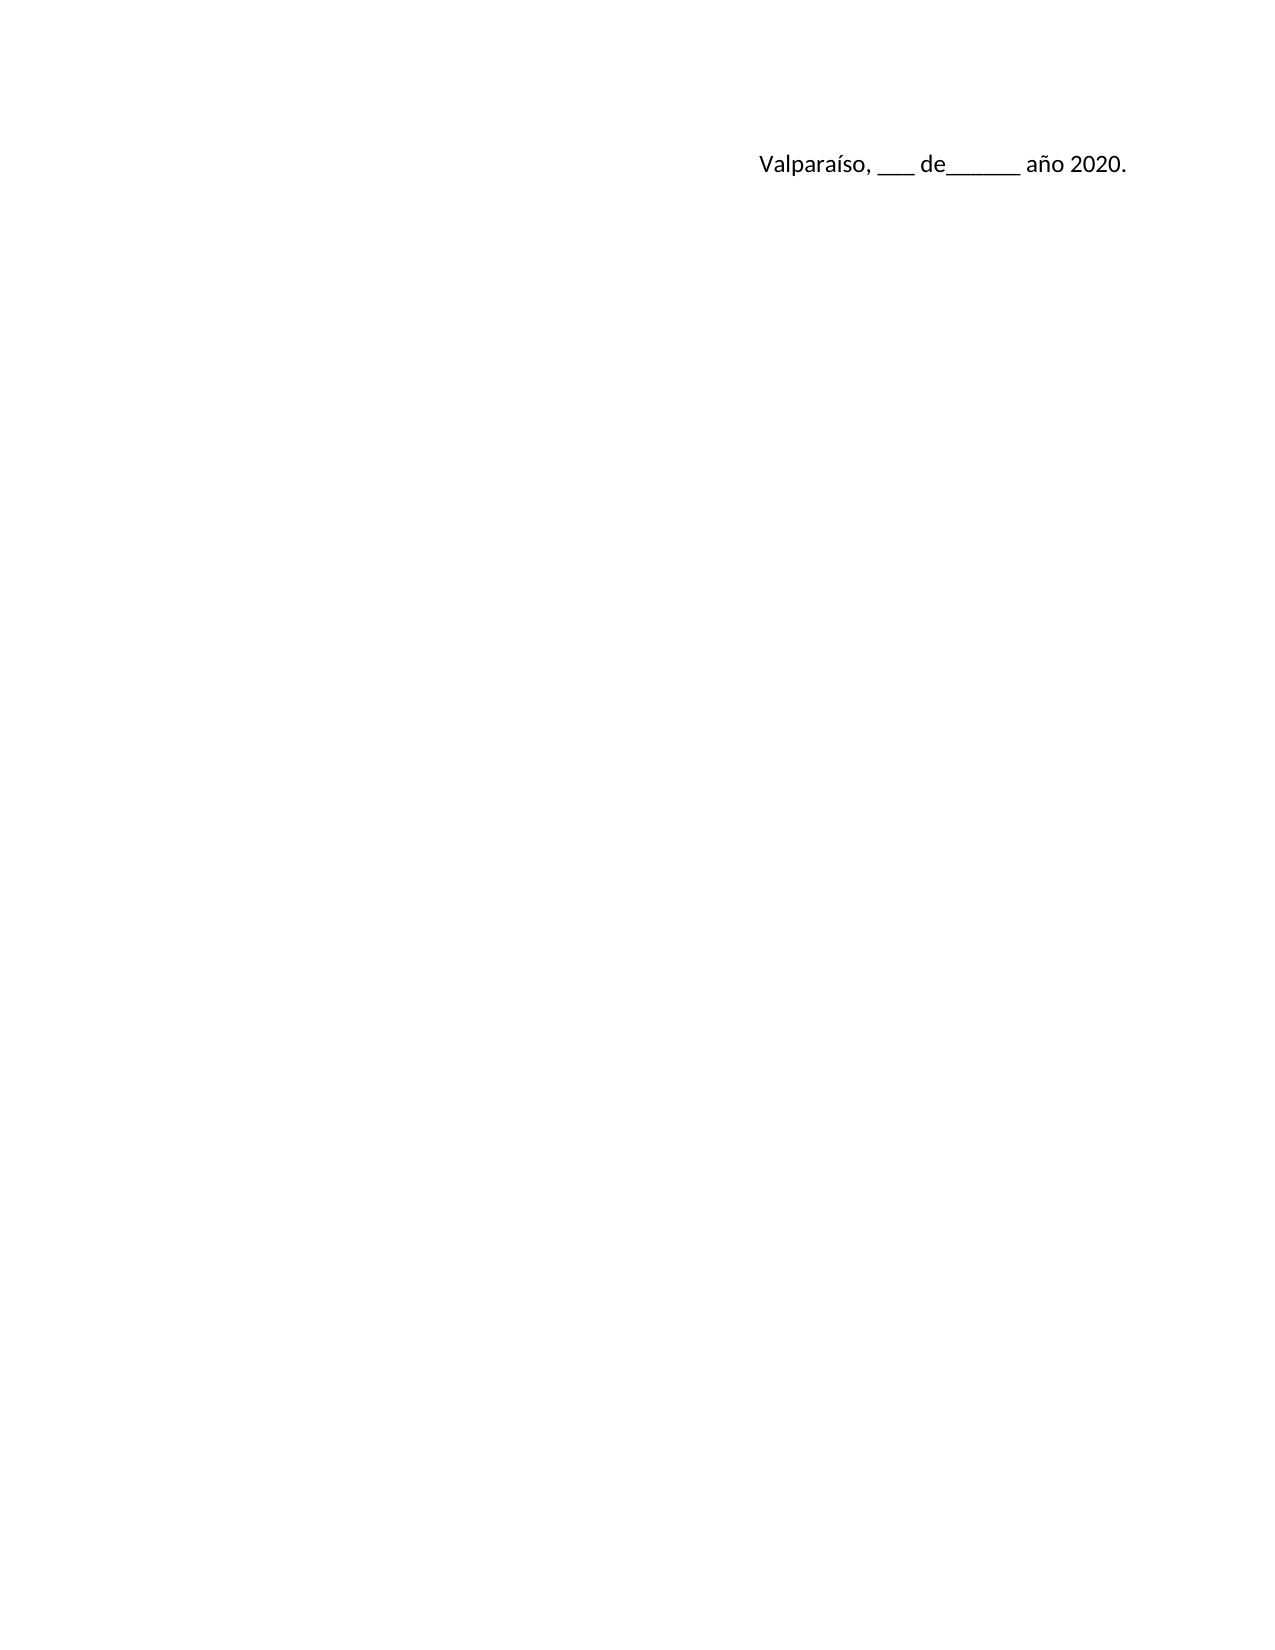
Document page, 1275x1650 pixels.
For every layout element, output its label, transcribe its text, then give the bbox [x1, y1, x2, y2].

text Valparaíso, ___ de______ año 2020. [148, 148, 1127, 178]
